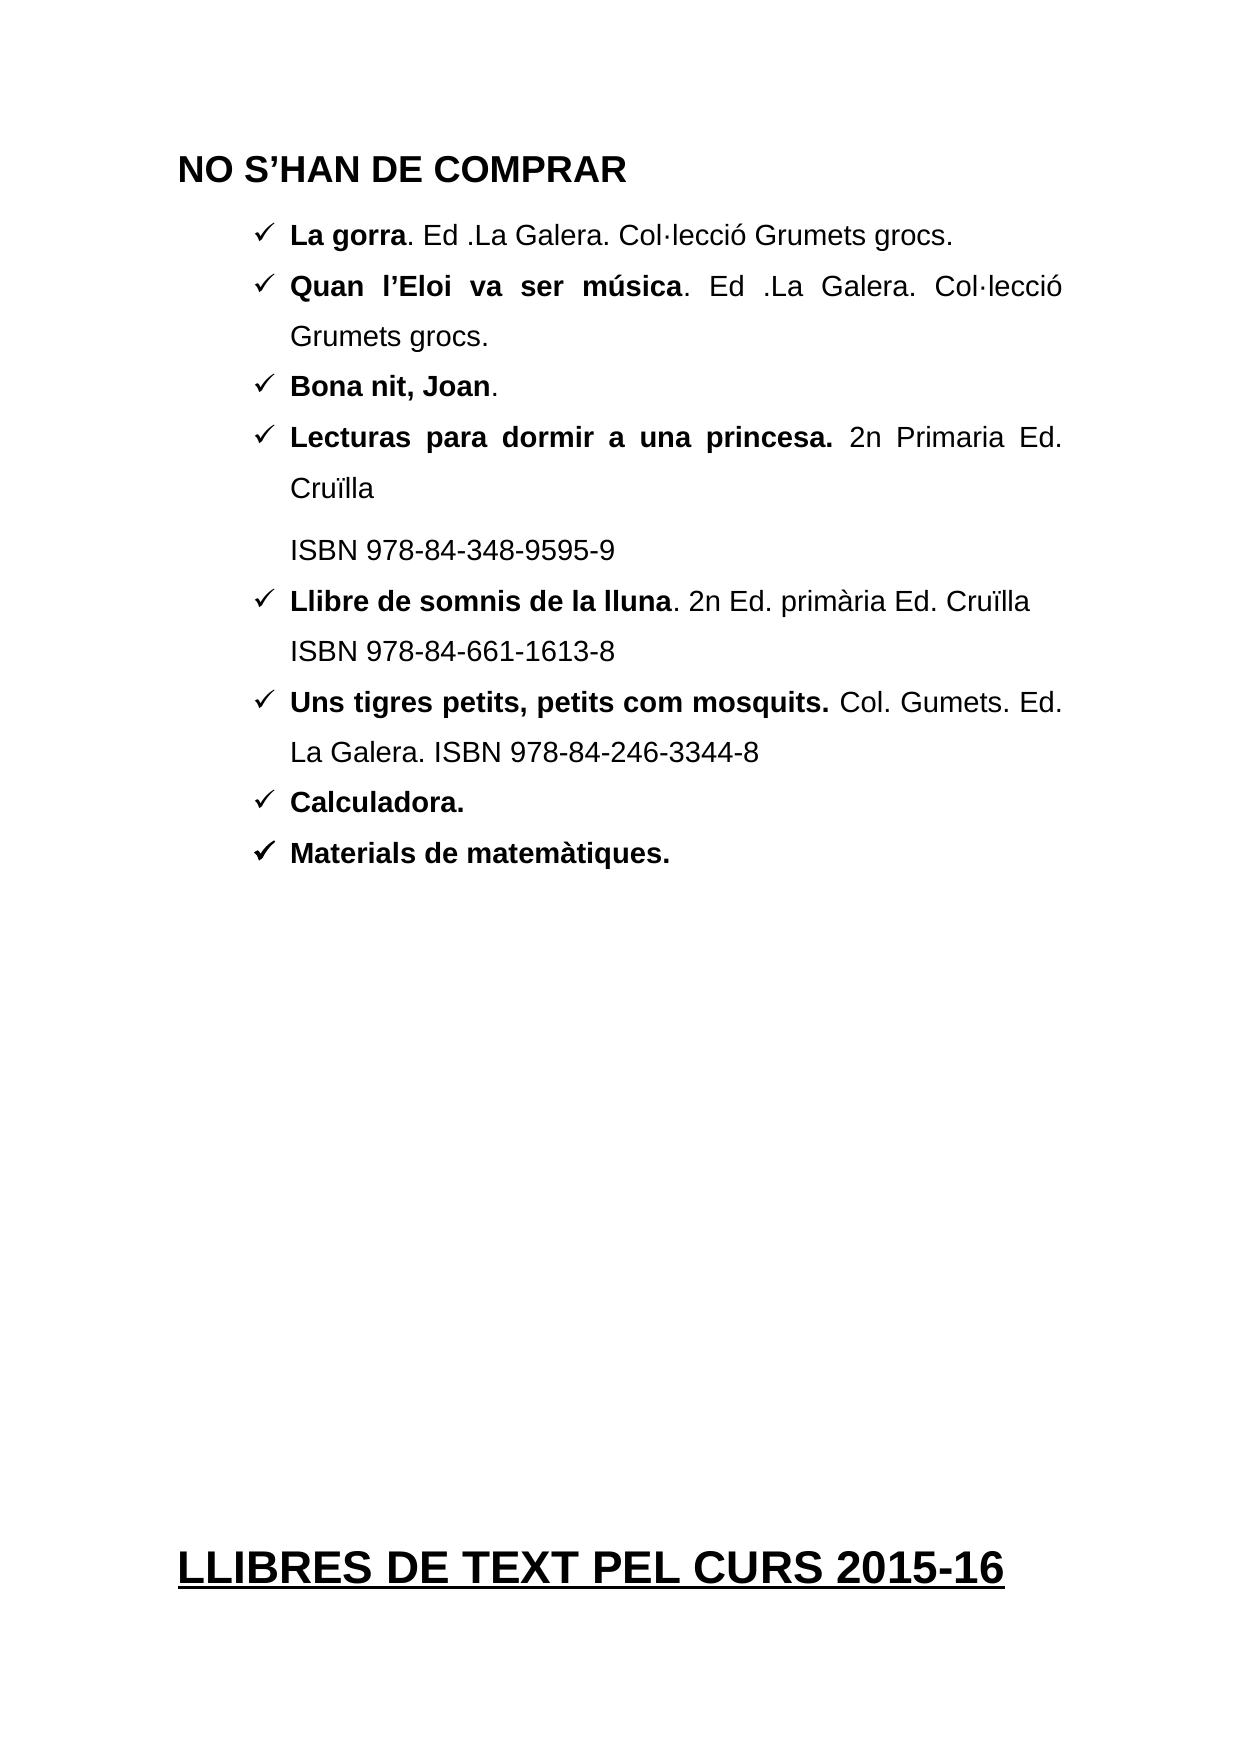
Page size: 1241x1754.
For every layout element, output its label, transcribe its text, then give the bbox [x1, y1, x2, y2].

title Lecturas para dormir a una princesa. 2n Primaria Ed. Cruïlla [252, 420, 1063, 504]
title Bona nit, Joan. [252, 369, 1063, 403]
title ISBN 978-84-348-9595-9 [290, 533, 1063, 567]
title Uns tigres petits, petits com mosquits. Col. Gumets. Ed. La Galera. ISBN 978-84-246-3344-8 [252, 685, 1063, 769]
title ISBN 978-84-661-1613-8 [290, 634, 1063, 668]
title Quan l’Eloi va ser música. Ed .La Galera. Col·lecció Grumets grocs. [252, 269, 1063, 353]
title Calculadora. [252, 786, 1063, 819]
text NO S’HAN DE COMPRAR [177, 148, 1063, 191]
title Materials de matemàtiques. [252, 836, 1063, 870]
text LLIBRES DE TEXT PEL CURS 2015-16 [177, 1541, 1063, 1593]
title La gorra. Ed .La Galera. Col·lecció Grumets grocs. [252, 218, 1063, 252]
title Llibre de somnis de la lluna. 2n Ed. primària Ed. Cruïlla [252, 584, 1063, 617]
